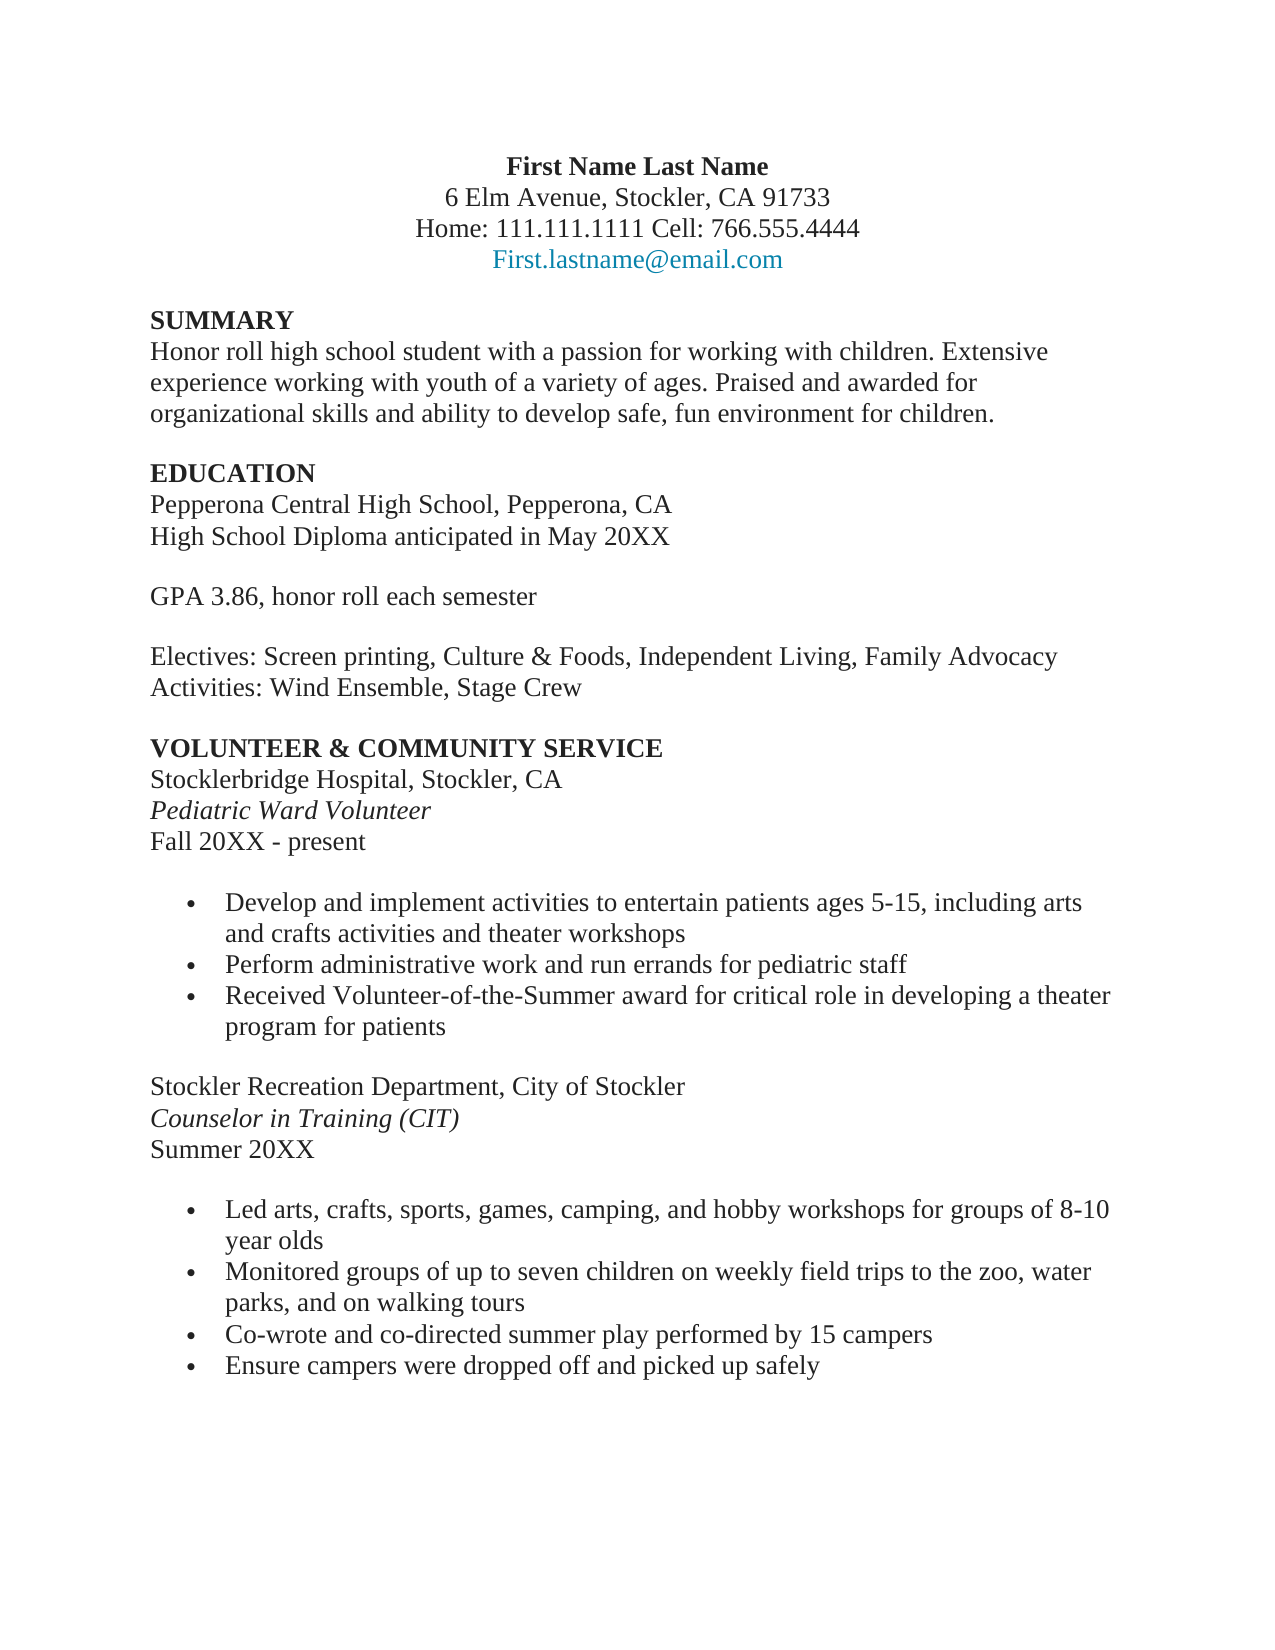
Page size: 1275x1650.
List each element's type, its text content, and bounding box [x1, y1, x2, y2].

list Develop and implement activities to entertain patients ages 5-15, including arts and crafts activities and theater workshops [187, 886, 1125, 948]
list Monitored groups of up to seven children on weekly field trips to the zoo, water parks, and on walking tours [187, 1255, 1125, 1318]
text VOLUNTEER & COMMUNITY SERVICE Stocklerbridge Hospital, Stockler, CA Pediatric Ward Volunteer Fall 20XX - present [150, 732, 1125, 856]
text EDUCATION Pepperona Central High School, Pepperona, CA High School Diploma anticipated in May 20XX [150, 457, 1125, 551]
list Ensure campers were dropped off and picked up safely [187, 1349, 1125, 1380]
list Received Volunteer-of-the-Summer award for critical role in developing a theater program for patients [187, 979, 1125, 1041]
list Led arts, crafts, sports, games, camping, and hobby workshops for groups of 8-10 year olds [187, 1193, 1125, 1255]
text Electives: Screen printing, Culture & Foods, Independent Living, Family Advocacy Activities: Wind Ensemble, Stage Crew [150, 640, 1125, 703]
text SUMMARY Honor roll high school student with a passion for working with children. Extensive experience working with youth of a variety of ages. Praised and awarded for organizational skills and ability to develop safe, fun environment for children. [150, 304, 1125, 428]
text GPA 3.86, honor roll each semester [150, 580, 1125, 611]
list Co-wrote and co-directed summer play performed by 15 campers [187, 1318, 1125, 1349]
list Perform administrative work and run errands for pediatric staff [187, 948, 1125, 979]
text Stockler Recreation Department, City of Stockler Counselor in Training (CIT) Summer 20XX [150, 1071, 1125, 1164]
text First Name Last Name 6 Elm Avenue, Stockler, CA 91733 Home: 111.111.1111 Cell: 766.555.4444 First.lastname@email.com [150, 150, 1125, 274]
